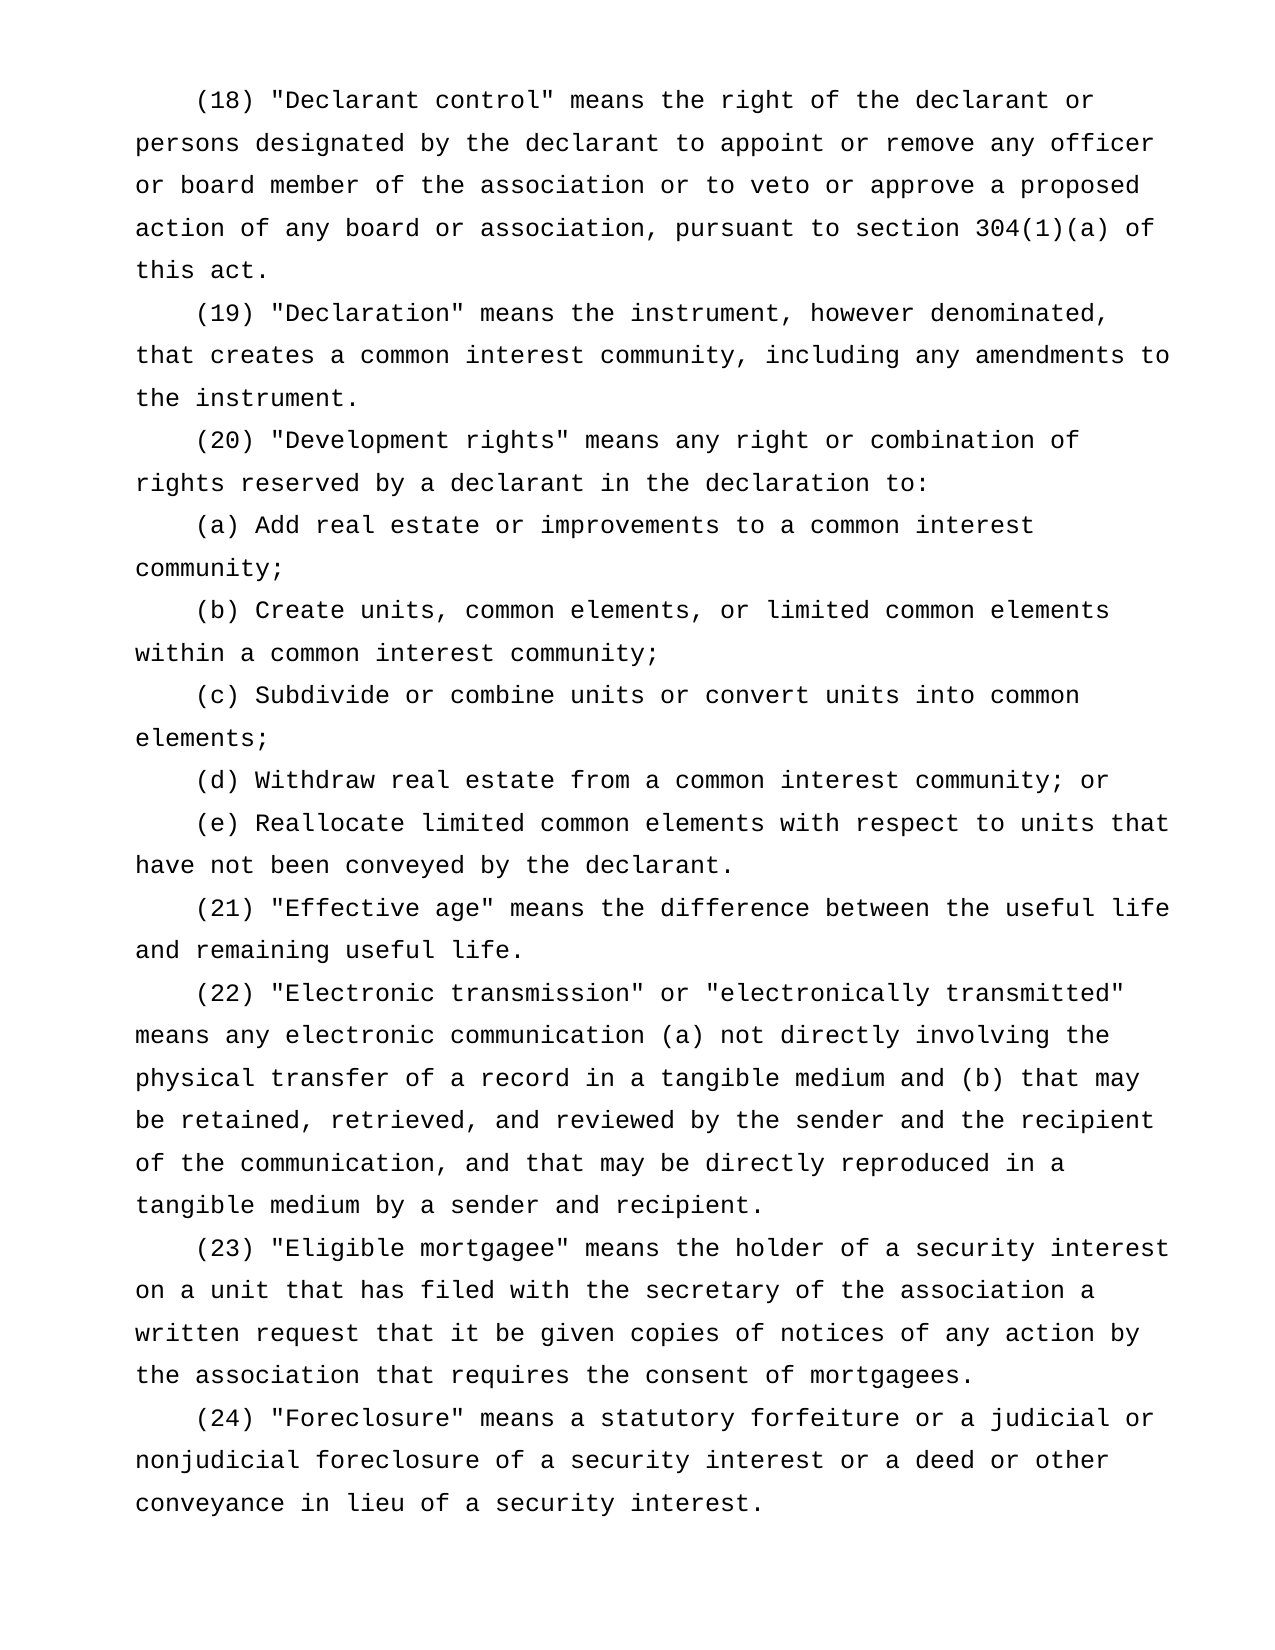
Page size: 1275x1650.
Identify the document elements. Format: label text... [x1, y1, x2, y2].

text (c) Subdivide or combine units or convert units into common elements; [135, 670, 1170, 755]
text (22) "Electronic transmission" or "electronically transmitted" means any electronic communication (a) not directly involving the physical transfer of a record in a tangible medium and (b) that may be retained, retrieved, and reviewed by the sender and the recipient of the communication, and that may be directly reproduced in a tangible medium by a sender and recipient. [135, 967, 1170, 1222]
text (19) "Declaration" means the instrument, however denominated, that creates a common interest community, including any amendments to the instrument. [135, 287, 1170, 415]
text (24) "Foreclosure" means a statutory forfeiture or a judicial or nonjudicial foreclosure of a security interest or a deed or other conveyance in lieu of a security interest. [135, 1392, 1170, 1520]
text (e) Reallocate limited common elements with respect to units that have not been conveyed by the declarant. [135, 797, 1170, 882]
text (b) Create units, common elements, or limited common elements within a common interest community; [135, 585, 1170, 670]
text (d) Withdraw real estate from a common interest community; or [135, 755, 1170, 797]
text (a) Add real estate or improvements to a common interest community; [135, 500, 1170, 585]
text (18) "Declarant control" means the right of the declarant or persons designated by the declarant to appoint or remove any officer or board member of the association or to veto or approve a proposed action of any board or association, pursuant to section 304(1)(a) of this act. [135, 75, 1170, 287]
text (21) "Effective age" means the difference between the useful life and remaining useful life. [135, 882, 1170, 967]
text (23) "Eligible mortgagee" means the holder of a security interest on a unit that has filed with the secretary of the association a written request that it be given copies of notices of any action by the association that requires the consent of mortgagees. [135, 1222, 1170, 1392]
text (20) "Development rights" means any right or combination of rights reserved by a declarant in the declaration to: [135, 415, 1170, 500]
